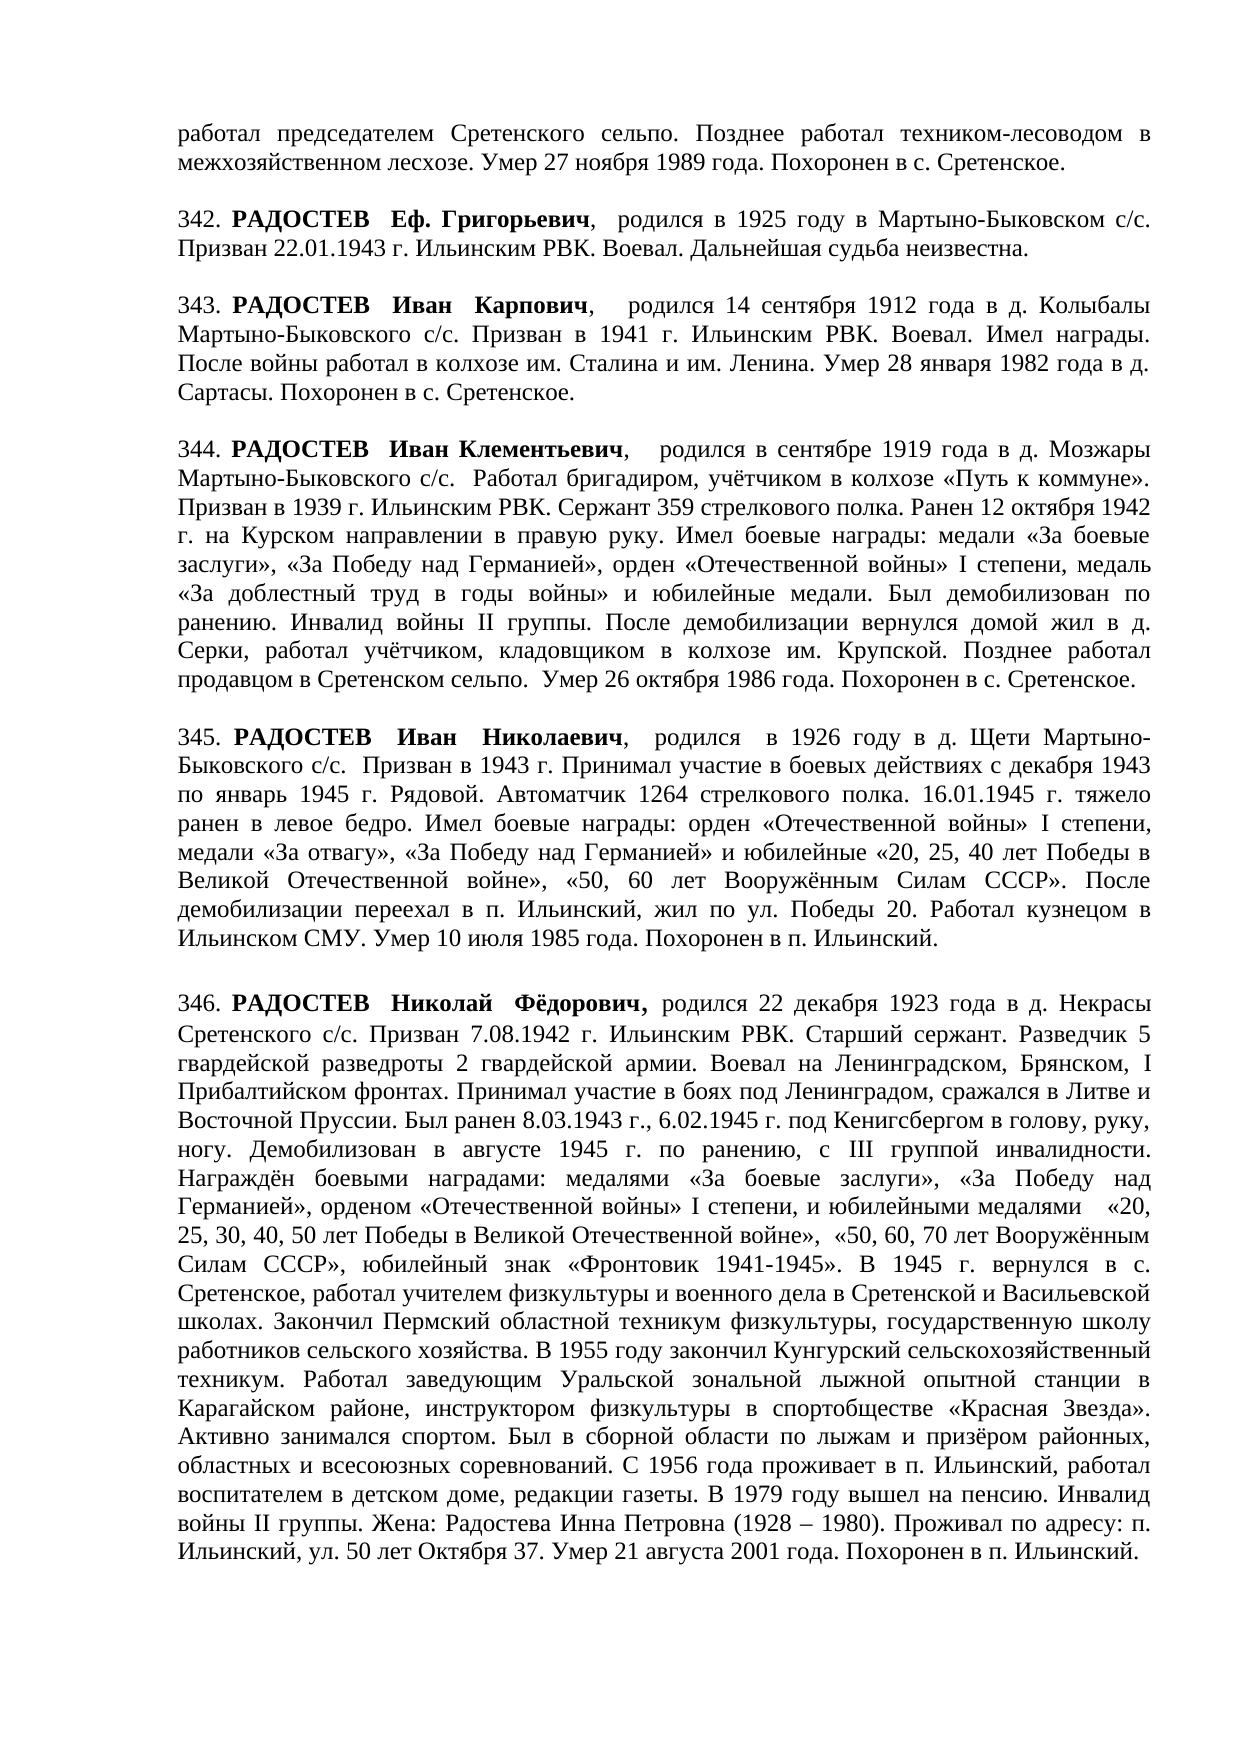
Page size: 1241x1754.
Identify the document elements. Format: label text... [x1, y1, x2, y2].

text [177, 118, 1152, 176]
text 342. РАДОСТЕВ Еф. Григорьевич, родился в 1925 году в Мартыно-Быковском с/с. Призван 22.01.1943 г. Ильинским РВК. Воевал. Дальнейшая судьба неизвестна. [177, 204, 1152, 262]
text 344. РАДОСТЕВ Иван Клементьевич, родился в сентябре 1919 года в д. Мозжары Мартыно-Быковского с/с. Работал бригадиром, учётчиком в колхозе «Путь к коммуне». Призван в 1939 г. Ильинским РВК. Сержант 359 стрелкового полка. Ранен 12 октября 1942 г. на Курском направлении в правую руку. Имел боевые награды: медали «За боевые заслуги», «За Победу над Германией», орден «Отечественной войны» I степени, медаль «За доблестный труд в годы войны» и юбилейные медали. Был демобилизован по ранению. Инвалид войны II группы. После демобилизации вернулся домой жил в д. Серки, работал учётчиком, кладовщиком в колхозе им. Крупской. Позднее работал продавцом в Сретенском сельпо. Умер 26 октября 1986 года. Похоронен в с. Сретенское. [177, 434, 1152, 693]
text 345. РАДОСТЕВ Иван Николаевич, родился в 1926 году в д. Щети Мартыно-Быковского с/с. Призван в 1943 г. Принимал участие в боевых действиях с декабря 1943 по январь 1945 г. Рядовой. Автоматчик 1264 стрелкового полка. 16.01.1945 г. тяжело ранен в левое бедро. Имел боевые награды: орден «Отечественной войны» I степени, медали «За отвагу», «За Победу над Германией» и юбилейные «20, 25, 40 лет Победы в Великой Отечественной войне», «50, 60 лет Вооружённым Силам СССР». После демобилизации переехал в п. Ильинский, жил по ул. Победы 20. Работал кузнецом в Ильинском СМУ. Умер 10 июля 1985 года. Похоронен в п. Ильинский. [177, 722, 1152, 952]
text 346. РАДОСТЕВ Николай Фёдорович, родился 22 декабря 1923 года в д. Некрасы Сретенского с/с. Призван 7.08.1942 г. Ильинским РВК. Старший сержант. Разведчик 5 гвардейской разведроты 2 гвардейской армии. Воевал на Ленинградском, Брянском, I Прибалтийском фронтах. Принимал участие в боях под Ленинградом, сражался в Литве и Восточной Пруссии. Был ранен 8.03.1943 г., 6.02.1945 г. под Кенигсбергом в голову, руку, ногу. Демобилизован в августе 1945 г. по ранению, с III группой инвалидности. Награждён боевыми наградами: медалями «За боевые заслуги», «За Победу над Германией», орденом «Отечественной войны» I степени, и юбилейными медалями «20, 25, 30, 40, 50 лет Победы в Великой Отечественной войне», «50, 60, 70 лет Вооружённым Силам СССР», юбилейный знак «Фронтовик 1941-1945». В 1945 г. вернулся в с. Сретенское, работал учителем физкультуры и военного дела в Сретенской и Васильевской школах. Закончил Пермский областной техникум физкультуры, государственную школу работников сельского хозяйства. В 1955 году закончил Кунгурский сельскохозяйственный техникум. Работал заведующим Уральской зональной лыжной опытной станции в Карагайском районе, инструктором физкультуры в спортобществе «Красная Звезда». Активно занимался спортом. Был в сборной области по лыжам и призёром районных, областных и всесоюзных соревнований. С 1956 года проживает в п. Ильинский, работал воспитателем в детском доме, редакции газеты. В 1979 году вышел на пенсию. Инвалид войны II группы. Жена: Радостева Инна Петровна (1928 – 1980). Проживал по адресу: п. Ильинский, ул. 50 лет Октября 37. Умер 21 августа 2001 года. Похоронен в п. Ильинский. [177, 981, 1152, 1565]
text 343. РАДОСТЕВ Иван Карпович, родился 14 сентября 1912 года в д. Колыбалы Мартыно-Быковского с/с. Призван в 1941 г. Ильинским РВК. Воевал. Имел награды. После войны работал в колхозе им. Сталина и им. Ленина. Умер 28 января 1982 года в д. Сартасы. Похоронен в с. Сретенское. [177, 291, 1152, 406]
